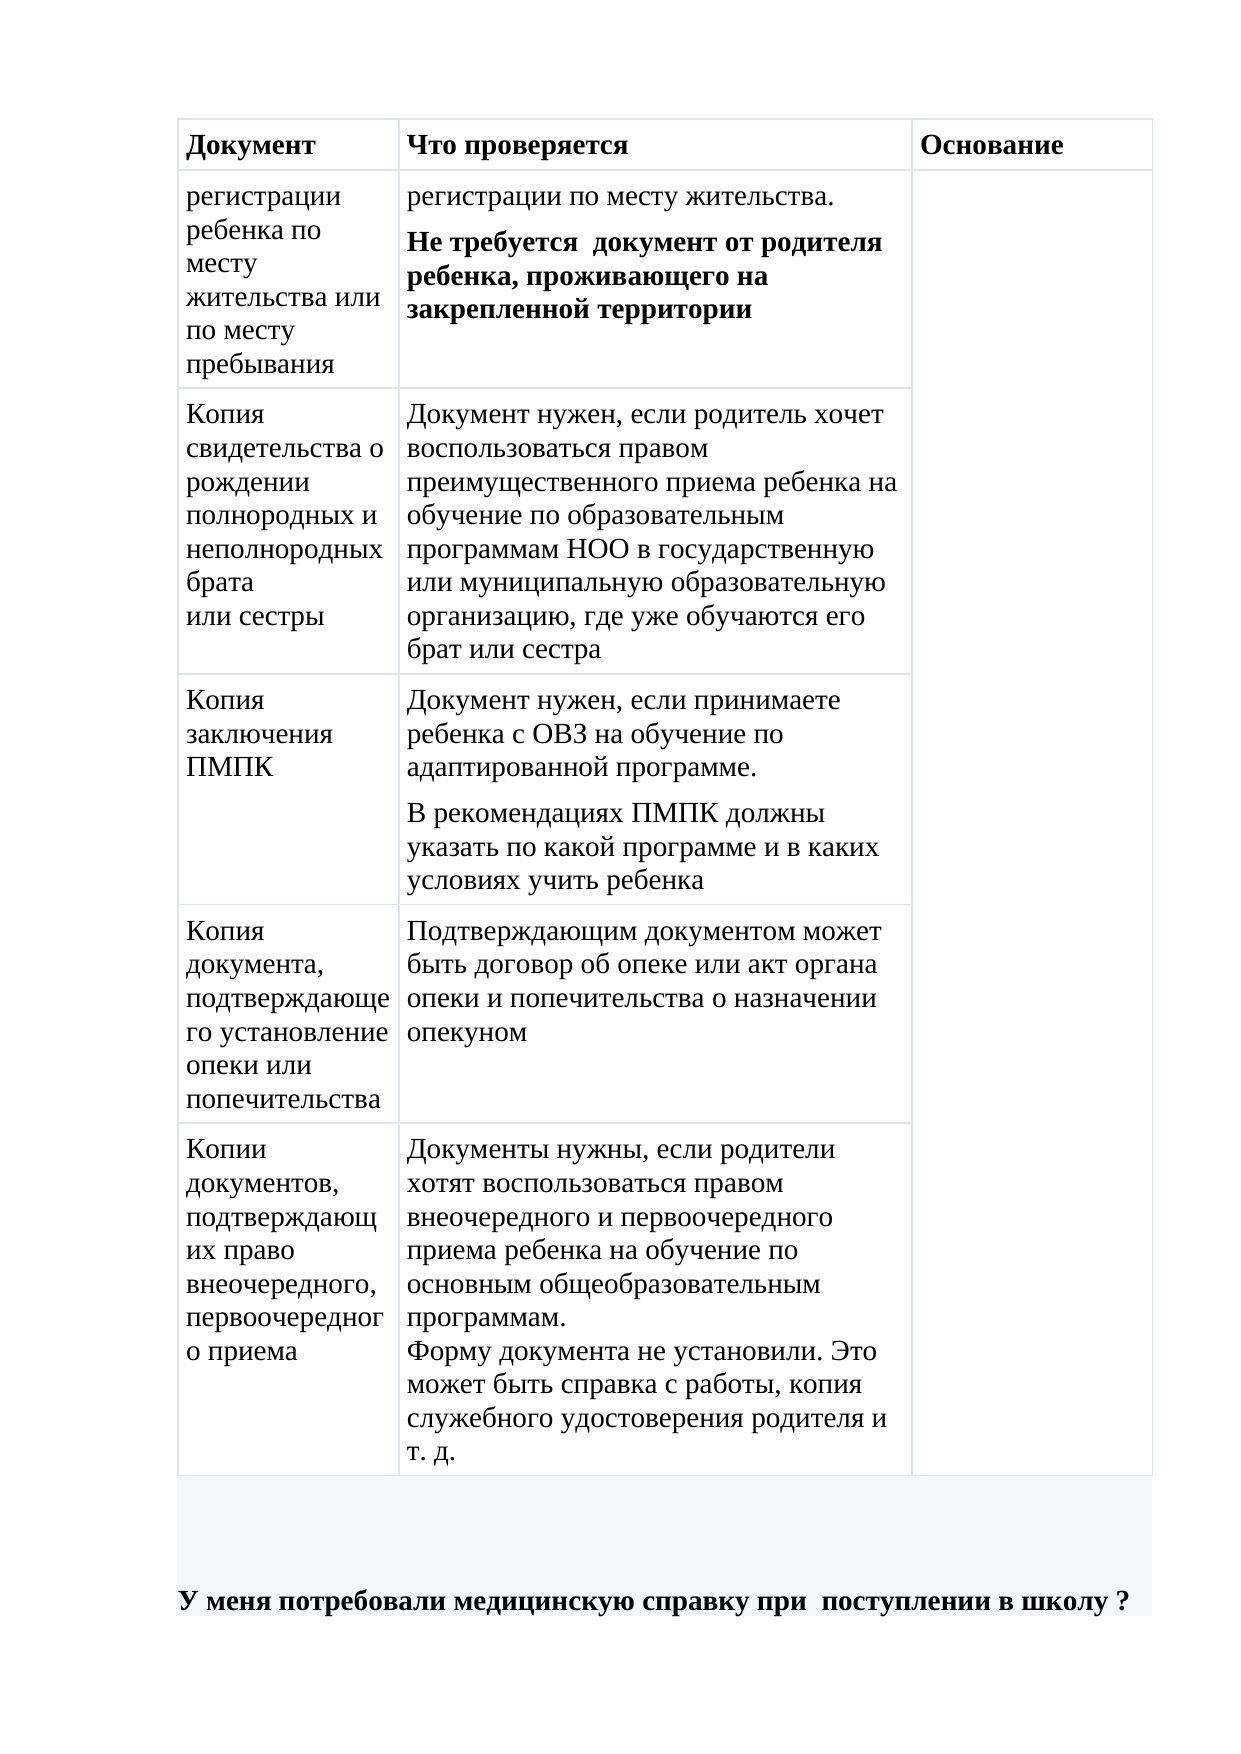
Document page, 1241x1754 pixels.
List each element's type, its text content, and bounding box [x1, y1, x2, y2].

table_header Документ [179, 120, 398, 169]
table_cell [179, 171, 398, 387]
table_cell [400, 171, 911, 387]
table_header Основание [913, 120, 1152, 169]
table_cell Документы нужны, если родители хотят воспользоваться правом внеочередного и первоочередного приема ребенка на обучение по основным общеобразовательным программам. Форму документа не установили. Это может быть справка с работы, копия служебного удостоверения родителя и т. д. [400, 1124, 911, 1475]
table_cell Копия документа, подтверждающего установление опеки или попечительства [179, 905, 398, 1122]
table_cell Копия свидетельства о рождении полнородных и неполнородных брата или сестры [179, 389, 398, 673]
text У меня потребовали медицинскую справку при поступлении в школу ? [177, 1572, 1152, 1616]
table_cell Документ нужен, если родитель хочет воспользоваться правом преимущественного приема ребенка на обучение по образовательным программам НОО в государственную или муниципальную образовательную организацию, где уже обучаются его брат или сестра [400, 389, 911, 673]
table_cell Документ нужен, если принимаете ребенка с ОВЗ на обучение по адаптированной программе. В рекомендациях ПМПК должны указать по какой программе и в каких условиях учить ребенка [400, 675, 911, 904]
table_cell Копия заключения ПМПК [179, 675, 398, 904]
table_cell Копии документов, подтверждающих право внеочередного, первоочередного приема [179, 1124, 398, 1475]
table_cell Подтверждающим документом может быть договор об опеке или акт органа опеки и попечительства о назначении опекуном [400, 905, 911, 1122]
table_header Что проверяется [400, 120, 911, 169]
